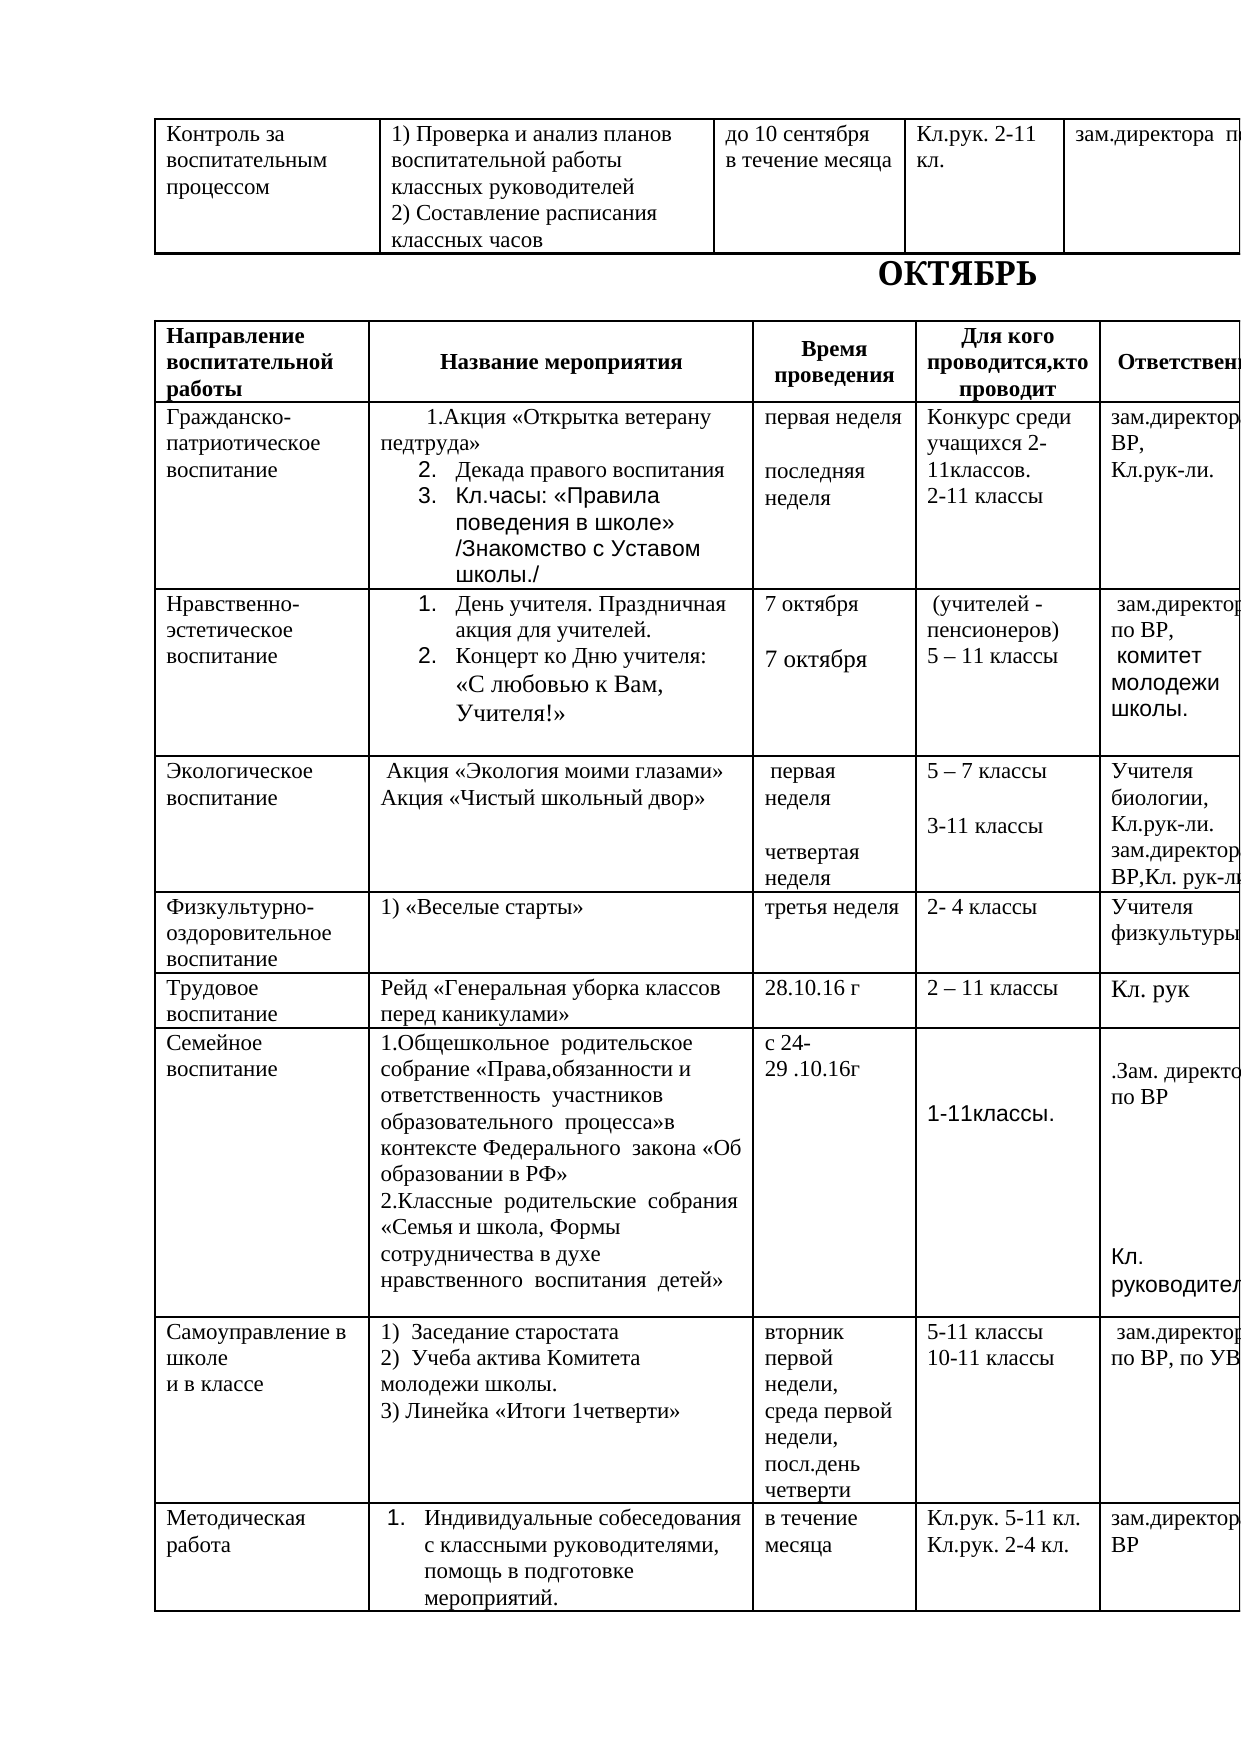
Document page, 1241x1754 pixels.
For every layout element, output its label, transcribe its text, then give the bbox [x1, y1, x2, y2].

table_cell День учителя. Праздничная акция для учителей. Концерт ко Дню учителя: «С любовью к Вам, Учителя!» [370, 590, 752, 755]
table_cell (учителей - пенсионеров) 5 – 11 классы [917, 590, 1099, 755]
table_cell 7 октября 7 октября [754, 590, 915, 755]
table_cell зам.директора по ВР, Кл.рук-ли. [1101, 403, 1239, 588]
table_cell Кл. рук [1101, 974, 1239, 1027]
table_cell 1.Акция «Открытка ветерану педтруда» Декада правого воспитания Кл.часы: «Правила поведения в школе» /Знакомство с Уставом школы./ [370, 403, 752, 588]
table_cell 2- 4 классы [917, 893, 1099, 972]
table_cell Индивидуальные собеседования с классными руководителями, помощь в подготовке мероприятий. [370, 1504, 752, 1610]
table_cell .Зам. директора по ВР Кл. руководители. [1101, 1029, 1239, 1316]
table_cell Учителя биологии, Кл.рук-ли. зам.директора по ВР,Кл. рук-ли. [1101, 757, 1239, 891]
table_cell зам.директора по ВР, по УВР [1101, 1318, 1239, 1502]
table_cell Физкультурно-оздоровительное воспитание [156, 893, 368, 972]
table_header Время проведения [754, 322, 915, 401]
table_cell зам.директора по ВР, комитет молодежи школы. [1101, 590, 1239, 755]
table_header Направление воспитательной работы [156, 322, 368, 401]
table_cell 28.10.16 г [754, 974, 915, 1027]
table_cell Экологическое воспитание [156, 757, 368, 891]
table_cell Методическая работа [156, 1504, 368, 1610]
table_cell Учителя физкультуры. [1101, 893, 1239, 972]
table_cell зам.директора по ВР [1065, 120, 1239, 252]
table_cell в течение месяца [754, 1504, 915, 1610]
table_cell вторник первой недели, среда первой недели, посл.день четверти [754, 1318, 915, 1502]
table_cell 1) Заседание старостата 2) Учеба актива Комитета молодежи школы. 3) Линейка «Итоги 1четверти» [370, 1318, 752, 1502]
table_cell Кл.рук. 5-11 кл. Кл.рук. 2-4 кл. [917, 1504, 1099, 1610]
table_header Название мероприятия [370, 322, 752, 401]
table_cell 1) «Веселые старты» [370, 893, 752, 972]
table_cell до 10 сентября в течение месяца [715, 120, 904, 252]
text ОКТЯБРЬ [177, 255, 1152, 293]
table_cell 1) Проверка и анализ планов воспитательной работы классных руководителей 2) Составление расписания классных часов [381, 120, 713, 252]
table_cell Гражданско-патриотическое воспитание [156, 403, 368, 588]
table_cell первая неделя последняя неделя [754, 403, 915, 588]
table_header Ответственный [1101, 322, 1239, 401]
table_cell Конкурс среди учащихся 2-11классов. 2-11 классы [917, 403, 1099, 588]
table_cell 5-11 классы 10-11 классы [917, 1318, 1099, 1502]
table_cell Трудовое воспитание [156, 974, 368, 1027]
table_cell 5 – 7 классы 3-11 классы [917, 757, 1099, 891]
table_cell зам.директора по ВР [1101, 1504, 1239, 1610]
table_cell Контроль за воспитательным процессом [156, 120, 379, 252]
table_cell 2 – 11 классы [917, 974, 1099, 1027]
table_cell Рейд «Генеральная уборка классов перед каникулами» [370, 974, 752, 1027]
table_header Для кого проводится,кто проводит [917, 322, 1099, 401]
table_cell 1.Общешкольное родительское собрание «Права,обязанности и ответственность участников образовательного процесса»в контексте Федерального закона «Об образовании в РФ» 2.Классные родительские собрания «Семья и школа, Формы сотрудничества в духе нравственного воспитания детей» [370, 1029, 752, 1316]
table_cell Акция «Экология моими глазами» Акция «Чистый школьный двор» [370, 757, 752, 891]
table_cell 1-11классы. [917, 1029, 1099, 1316]
table_cell третья неделя [754, 893, 915, 972]
table_cell Семейное воспитание [156, 1029, 368, 1316]
table_cell Нравственно-эстетическое воспитание [156, 590, 368, 755]
table_cell первая неделя четвертая неделя [754, 757, 915, 891]
table_cell c 24-29 .10.16г [754, 1029, 915, 1316]
table_cell Кл.рук. 2-11 кл. [906, 120, 1063, 252]
table_cell Самоуправление в школе и в классе [156, 1318, 368, 1502]
